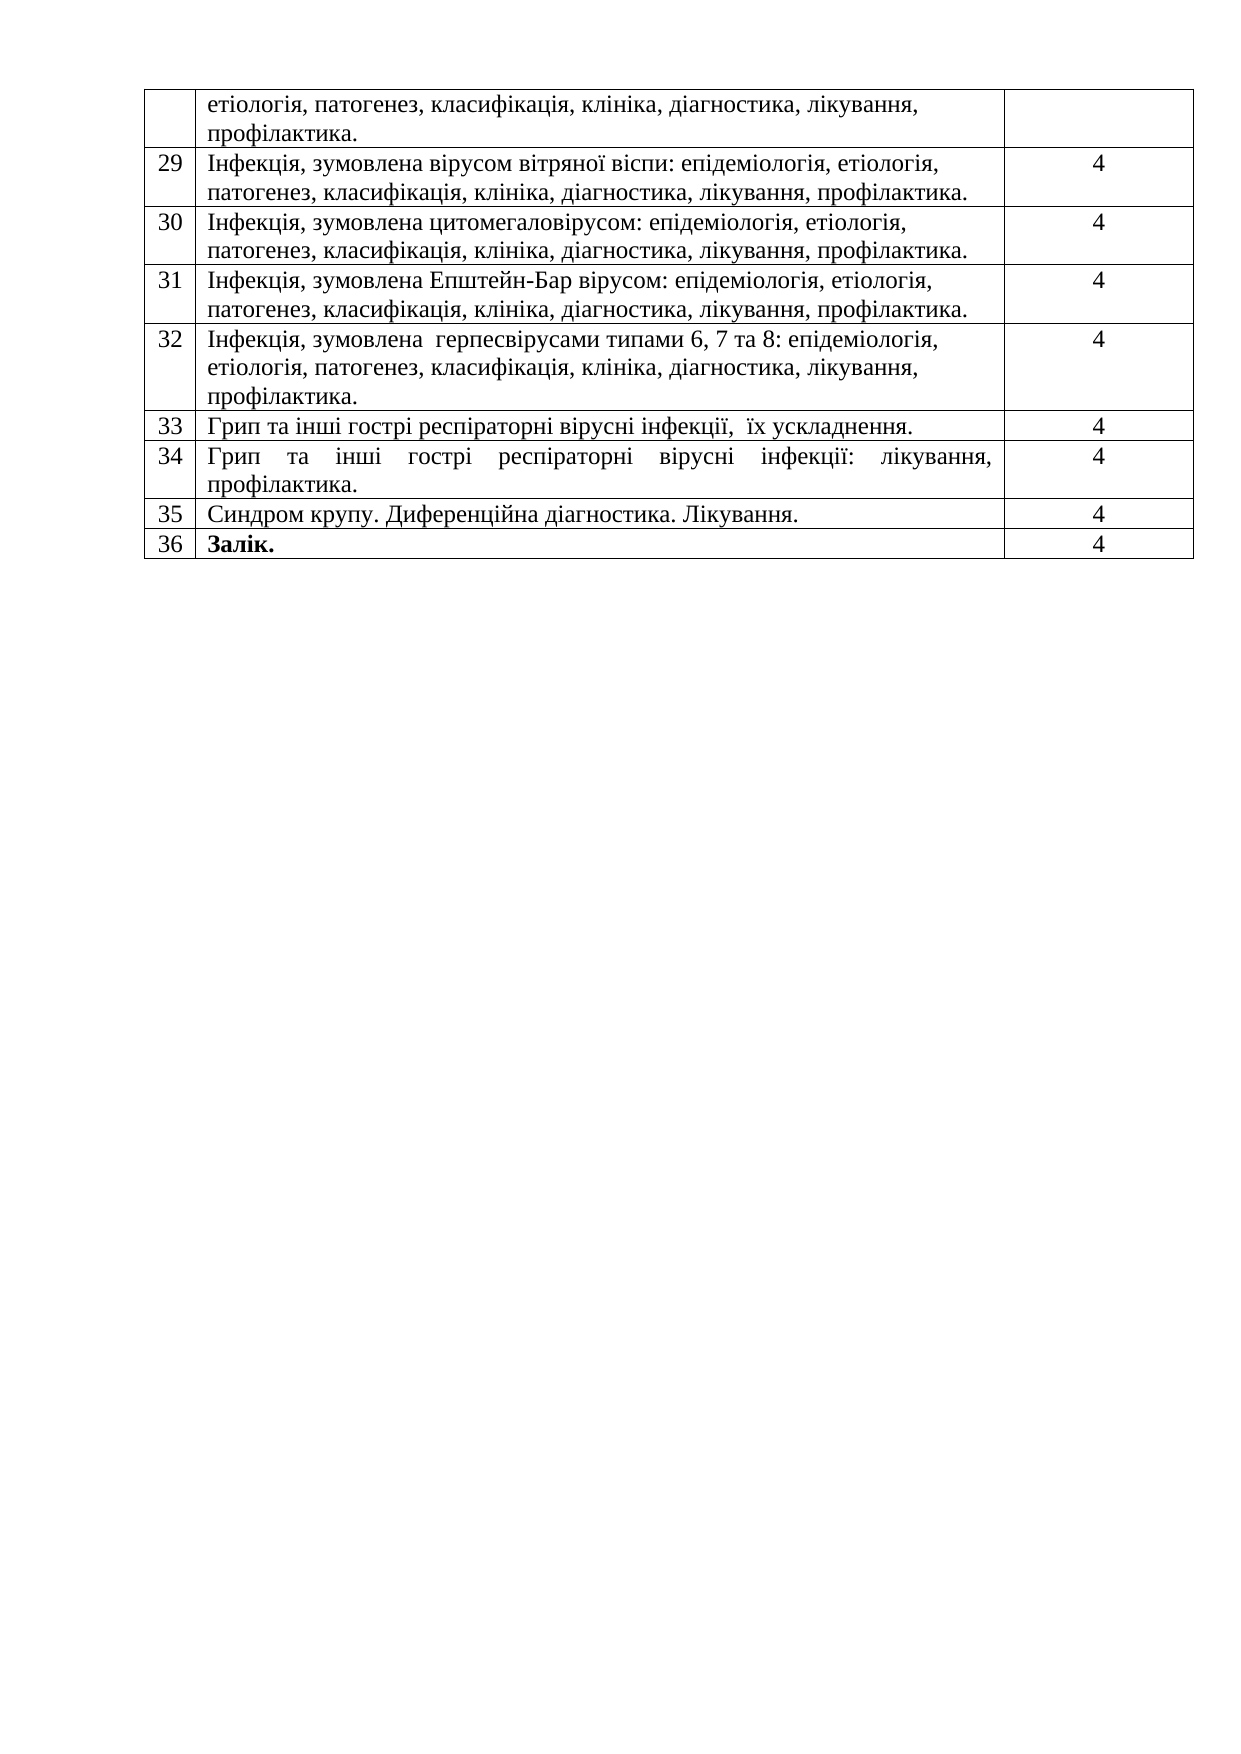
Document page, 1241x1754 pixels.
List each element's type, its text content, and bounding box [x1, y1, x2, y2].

table_cell Синдром крупу. Диференційна діагностика. Лікування. [196, 499, 1004, 528]
table_cell Залік. [196, 529, 1004, 558]
table_cell 4 [1005, 265, 1193, 323]
table_cell 31 [145, 265, 195, 323]
table_cell 32 [145, 324, 195, 410]
table_cell 4 [1005, 324, 1193, 410]
table_cell 34 [145, 441, 195, 498]
table_cell 36 [145, 529, 195, 558]
table_cell 4 [1005, 499, 1193, 528]
table_cell 4 [1005, 441, 1193, 498]
table_cell Інфекція, зумовлена вірусом вітряної віспи: епідеміологія, етіологія, патогенез, класифікація, клініка, діагностика, лікування, профілактика. [196, 148, 1004, 206]
table_cell 29 [145, 148, 195, 206]
table_cell 30 [145, 207, 195, 264]
table_cell Грип та інші гострі респіраторні вірусні інфекції, їх ускладнення. [196, 411, 1004, 440]
table_cell 35 [145, 499, 195, 528]
table_cell 4 [1005, 529, 1193, 558]
table_cell 33 [145, 411, 195, 440]
table_cell Грип та інші гострі респіраторні вірусні інфекції: лікування, профілактика. [196, 441, 1004, 498]
table_cell Інфекція, зумовлена Епштейн-Бар вірусом: епідеміологія, етіологія, патогенез, класифікація, клініка, діагностика, лікування, профілактика. [196, 265, 1004, 323]
table_cell Інфекція, зумовлена герпесвірусами типами 6, 7 та 8: епідеміологія, етіологія, патогенез, класифікація, клініка, діагностика, лікування, профілактика. [196, 324, 1004, 410]
table_cell 4 [1005, 411, 1193, 440]
table_cell Інфекція, зумовлена цитомегаловірусом: епідеміологія, етіологія, патогенез, класифікація, клініка, діагностика, лікування, профілактика. [196, 207, 1004, 264]
table_cell 4 [1005, 148, 1193, 206]
table_cell 4 [1005, 90, 1193, 147]
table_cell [196, 90, 1004, 147]
table_cell 4 [1005, 207, 1193, 264]
table_cell 28 [145, 90, 195, 147]
